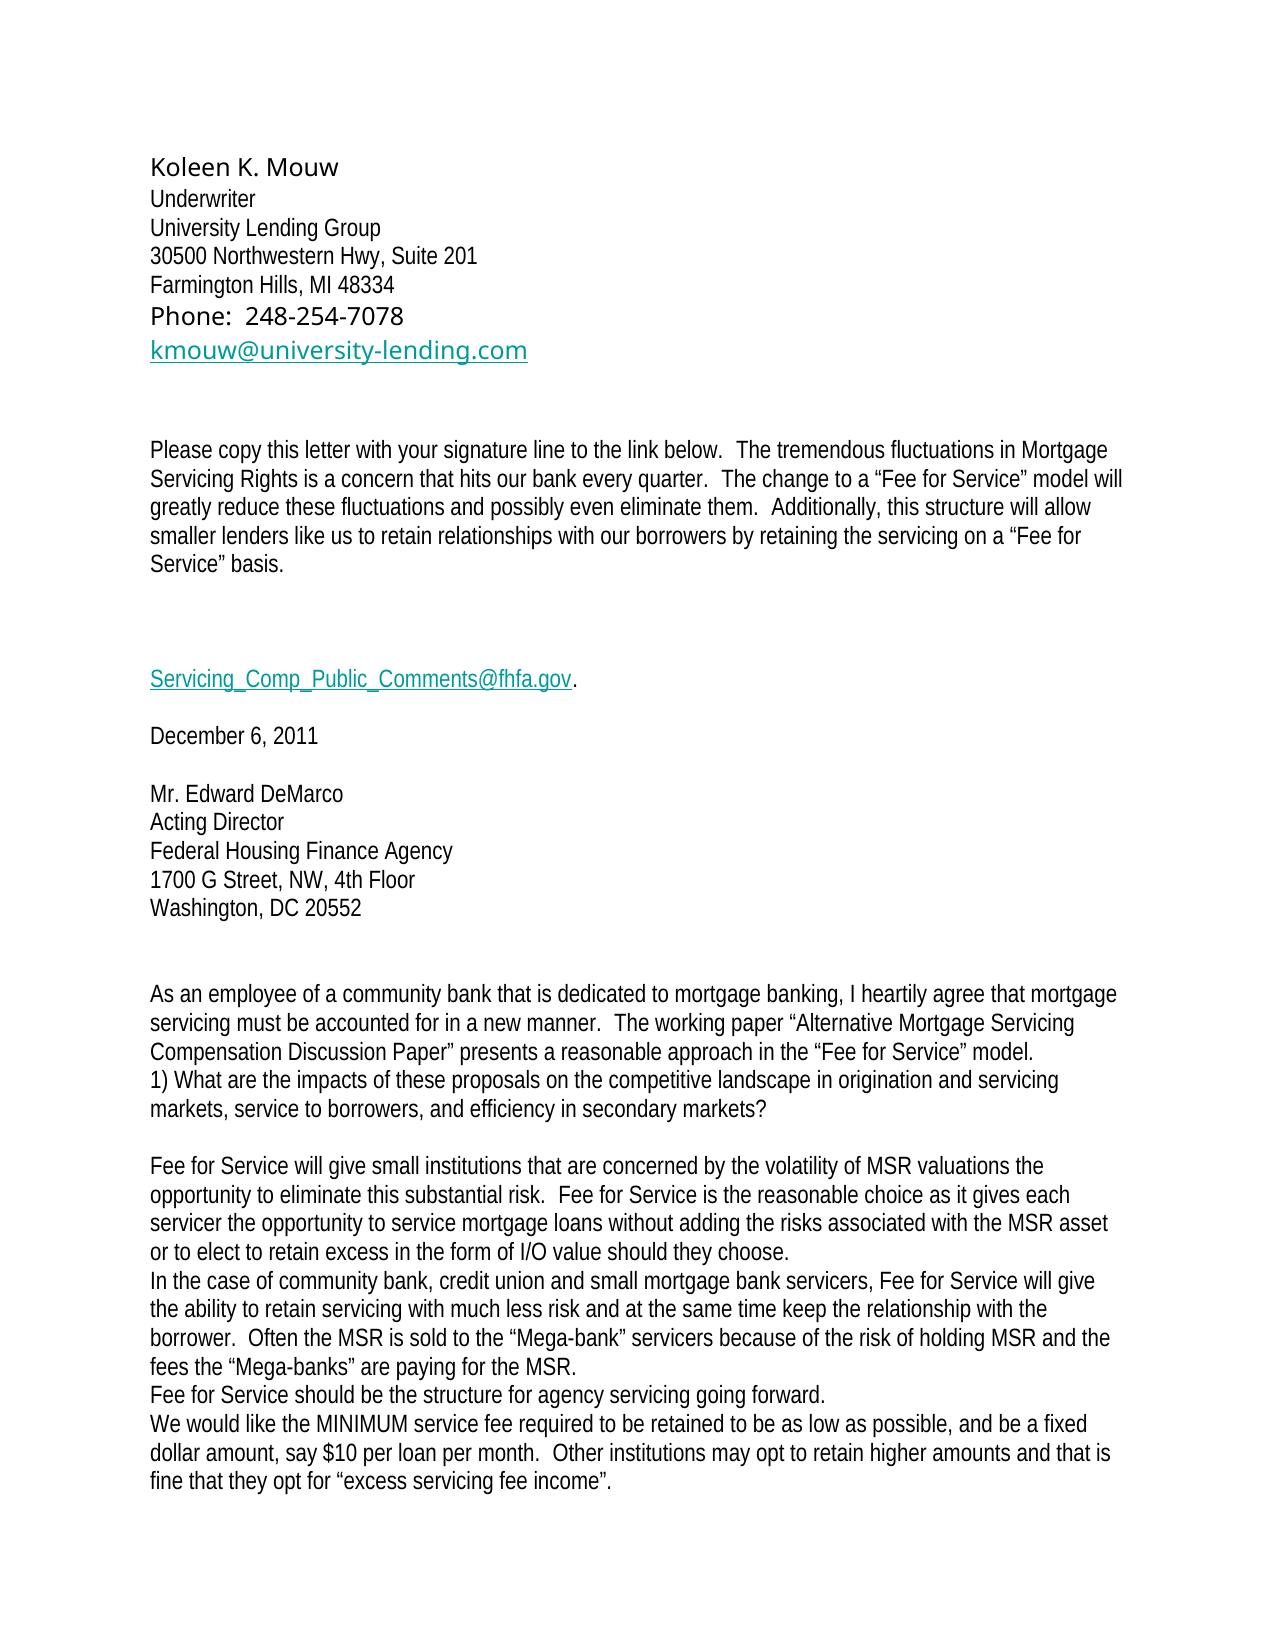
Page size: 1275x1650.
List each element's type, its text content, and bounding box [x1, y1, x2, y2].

text Servicing_Comp_Public_Comments@fhfa.gov. [150, 664, 1125, 693]
text Please copy this letter with your signature line to the link below. The tremendous fluctuations in Mortgage Servicing Rights is a concern that hits our bank every quarter. The change to a “Fee for Service” model will greatly reduce these fluctuations and possibly even eliminate them. Additionally, this structure will allow smaller lenders like us to retain relationships with our borrowers by retaining the servicing on a “Fee for Service” basis. [150, 435, 1125, 578]
text kmouw@university-lending.com [150, 333, 1125, 367]
text 1) What are the impacts of these proposals on the competitive landscape in origination and servicing markets, service to borrowers, and efficiency in secondary markets? [150, 1065, 1125, 1122]
text Phone: 248-254-7078 [150, 299, 1125, 333]
text 30500 Northwestern Hwy, Suite 201 [150, 241, 1125, 270]
text Washington, DC 20552 [150, 893, 1125, 922]
text 1700 G Street, NW, 4th Floor [150, 864, 1125, 893]
text Farmington Hills, MI 48334 [150, 270, 1125, 299]
text University Lending Group [150, 213, 1125, 241]
text Underwriter [150, 184, 1125, 213]
text Mr. Edward DeMarco [150, 779, 1125, 807]
text Federal Housing Finance Agency [150, 836, 1125, 864]
text We would like the MINIMUM service fee required to be retained to be as low as possible, and be a fixed dollar amount, say $10 per loan per month. Other institutions may opt to retain higher amounts and that is fine that they opt for “excess servicing fee income”. [150, 1409, 1125, 1495]
text Fee for Service will give small institutions that are concerned by the volatility of MSR valuations the opportunity to eliminate this substantial risk. Fee for Service is the reasonable choice as it gives each servicer the opportunity to service mortgage loans without adding the risks associated with the MSR asset or to elect to retain excess in the form of I/O value should they choose. [150, 1151, 1125, 1266]
text Koleen K. Mouw [150, 150, 1125, 184]
text Fee for Service should be the structure for agency servicing going forward. [150, 1380, 1125, 1409]
text December 6, 2011 [150, 721, 1125, 750]
text As an employee of a community bank that is dedicated to mortgage banking, I heartily agree that mortgage servicing must be accounted for in a new manner. The working paper “Alternative Mortgage Servicing Compensation Discussion Paper” presents a reasonable approach in the “Fee for Service” model. [150, 979, 1125, 1065]
text In the case of community bank, credit union and small mortgage bank servicers, Fee for Service will give the ability to retain servicing with much less risk and at the same time keep the relationship with the borrower. Often the MSR is sold to the “Mega-bank” servicers because of the risk of holding MSR and the fees the “Mega-banks” are paying for the MSR. [150, 1266, 1125, 1380]
text Acting Director [150, 807, 1125, 836]
